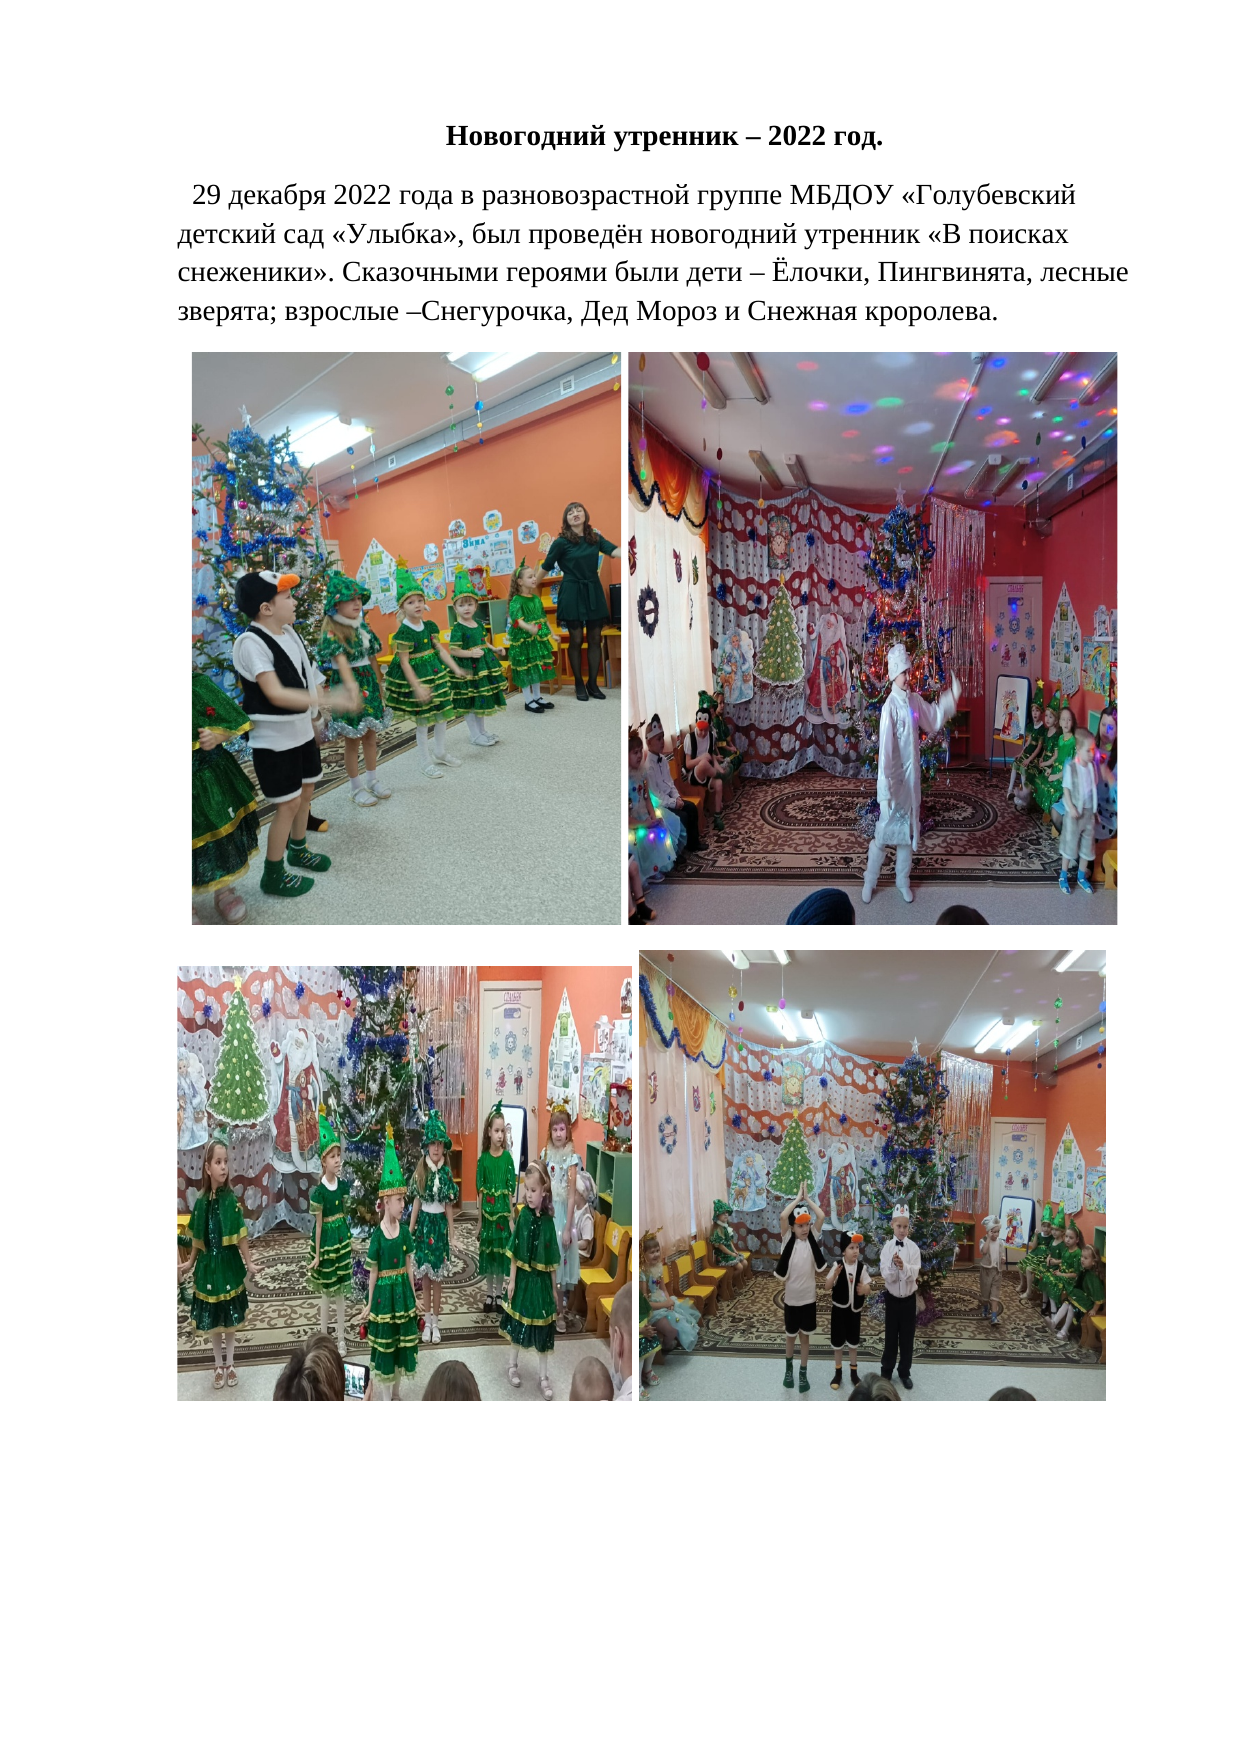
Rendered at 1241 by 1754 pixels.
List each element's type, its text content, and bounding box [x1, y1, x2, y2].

picture [628, 352, 1118, 925]
text Новогодний утренник – 2022 год. [177, 118, 1152, 152]
picture [177, 966, 632, 1401]
picture [191, 352, 622, 925]
text 29 декабря 2022 года в разновозрастной группе МБДОУ «Голубевский детский сад «Улыбка», был проведён новогодний утренник «В поисках снеженики». Сказочными героями были дети – Ёлочки, Пингвинята, лесные зверята; взрослые –Снегурочка, Дед Мороз и Снежная кроролева. [177, 177, 1152, 327]
picture [639, 950, 1106, 1401]
